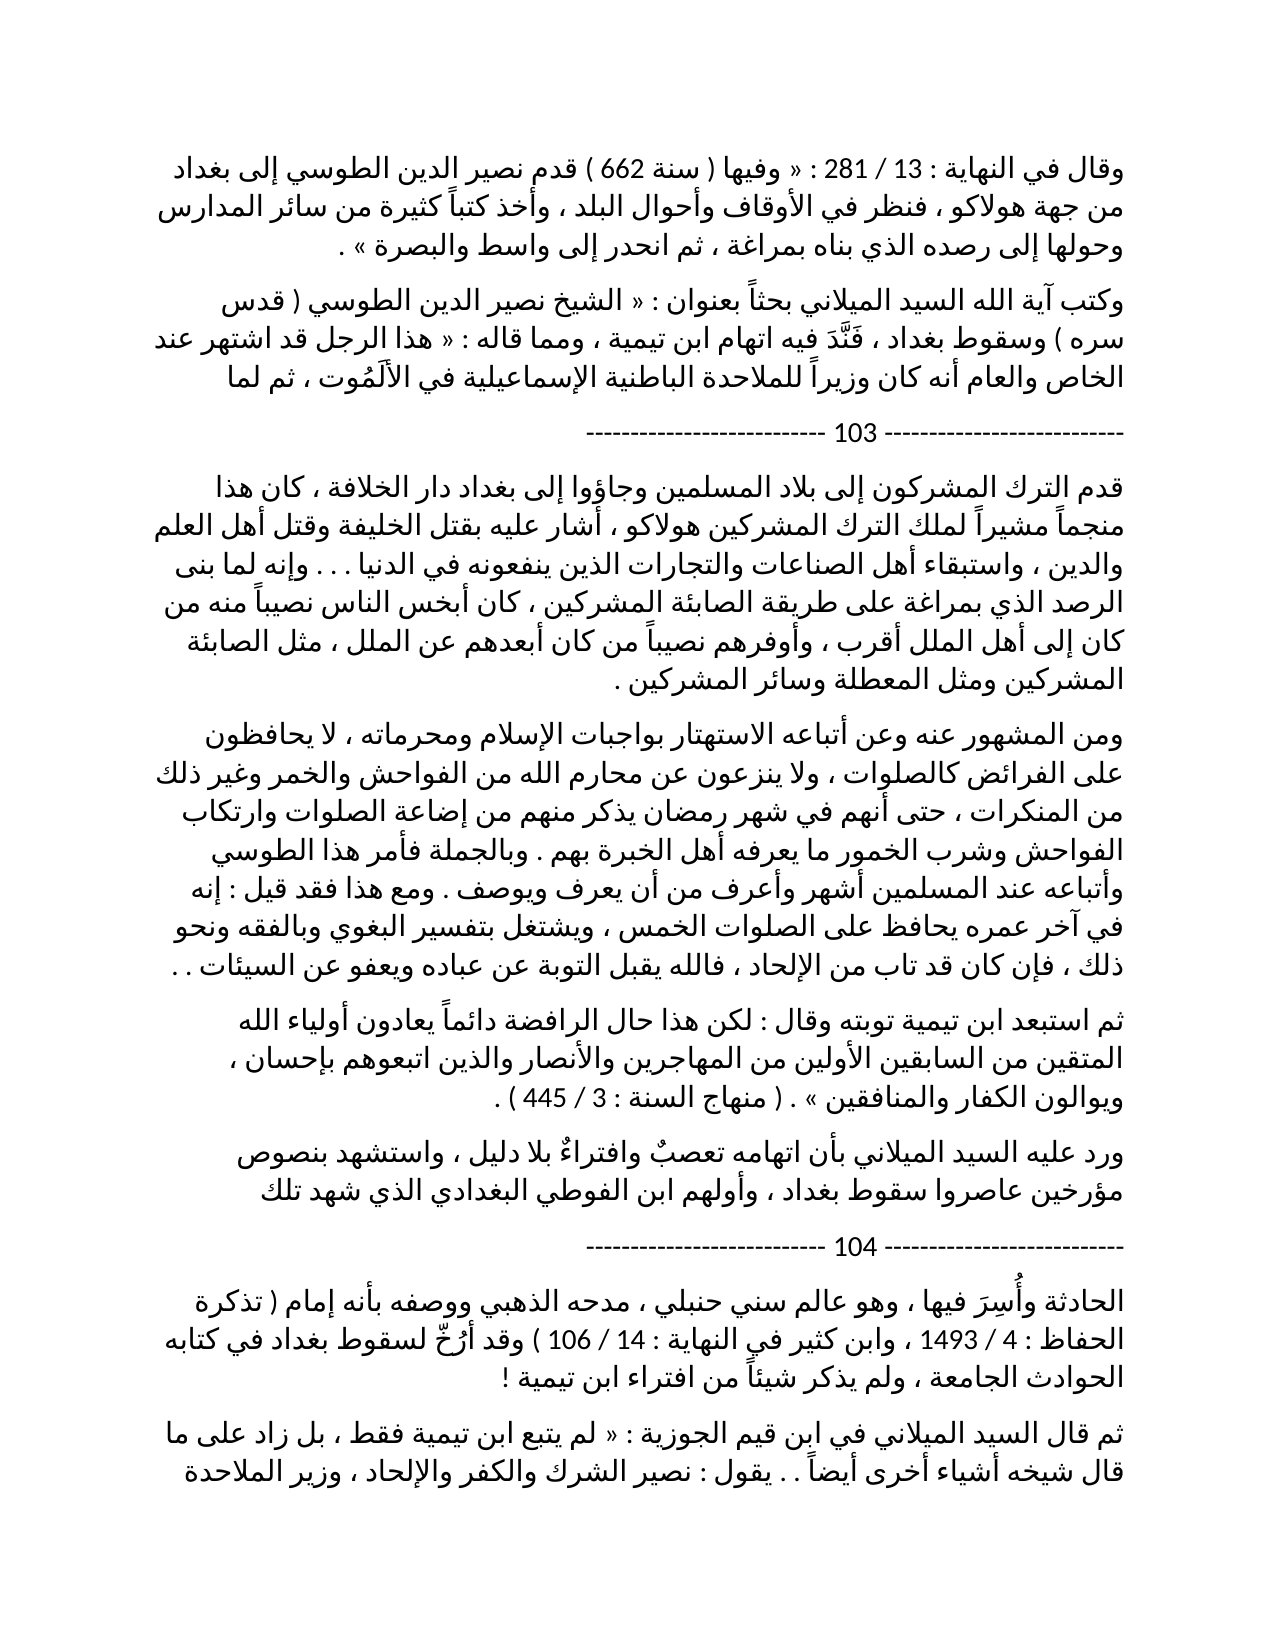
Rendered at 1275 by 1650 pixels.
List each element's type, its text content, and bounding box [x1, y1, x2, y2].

text قدم الترك المشركون إلى بلاد المسلمين وجاؤوا إلى بغداد دار الخلافة ، كان هذا منجماً مشيراً لملك الترك المشركين هولاكو ، أشار عليه بقتل الخليفة وقتل أهل العلم والدين ، واستبقاء أهل الصناعات والتجارات الذين ينفعونه في الدنيا . . . وإنه لما بنى الرصد الذي بمراغة على طريقة الصابئة المشركين ، كان أبخس الناس نصيباً منه من كان إلى أهل الملل أقرب ، وأوفرهم نصيباً من كان أبعدهم عن الملل ، مثل الصابئة المشركين ومثل المعطلة وسائر المشركين . [150, 469, 1125, 697]
text ثم استبعد ابن تيمية توبته وقال : لكن هذا حال الرافضة دائماً يعادون أولياء الله المتقين من السابقين الأولين من المهاجرين والأنصار والذين اتبعوهم بإحسان ، ويوالون الكفار والمنافقين » . ( منهاج السنة : 3 / 445 ) . [150, 1002, 1125, 1114]
text وقال في النهاية : 13 / 281 : « وفيها ( سنة 662 ) قدم نصير الدين الطوسي إلى بغداد من جهة هولاكو ، فنظر في الأوقاف وأحوال البلد ، وأخذ كتباً كثيرة من سائر المدارس وحولها إلى رصده الذي بناه بمراغة ، ثم انحدر إلى واسط والبصرة » . [150, 150, 1125, 262]
text --------------------------- 104 --------------------------- [150, 1228, 1125, 1263]
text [150, 1415, 1125, 1489]
text --------------------------- 103 --------------------------- [150, 414, 1125, 449]
text الحادثة وأُسِرَ فيها ، وهو عالم سني حنبلي ، مدحه الذهبي ووصفه بأنه إمام ( تذكرة الحفاظ : 4 / 1493 ، وابن كثير في النهاية : 14 / 106 ) وقد أرُخّ لسقوط بغداد في كتابه الحوادث الجامعة ، ولم يذكر شيئاً من افتراء ابن تيمية ! [150, 1283, 1125, 1395]
text ورد عليه السيد الميلاني بأن اتهامه تعصبٌ وافتراءٌ بلا دليل ، واستشهد بنصوص مؤرخين عاصروا سقوط بغداد ، وأولهم ابن الفوطي البغدادي الذي شهد تلك [150, 1134, 1125, 1208]
text وكتب آية الله السيد الميلاني بحثاً بعنوان : « الشيخ نصير الدين الطوسي ( قدس سره ) وسقوط بغداد ، فَنَّدَ فيه اتهام ابن تيمية ، ومما قاله : « هذا الرجل قد اشتهر عند الخاص والعام أنه كان وزيراً للملاحدة الباطنية الإسماعيلية في الألَمُوت ، ثم لما [150, 282, 1125, 394]
text ومن المشهور عنه وعن أتباعه الاستهتار بواجبات الإسلام ومحرماته ، لا يحافظون على الفرائض كالصلوات ، ولا ينزعون عن محارم الله من الفواحش والخمر وغير ذلك من المنكرات ، حتى أنهم في شهر رمضان يذكر منهم من إضاعة الصلوات وارتكاب الفواحش وشرب الخمور ما يعرفه أهل الخبرة بهم . وبالجملة فأمر هذا الطوسي وأتباعه عند المسلمين أشهر وأعرف من أن يعرف ويوصف . ومع هذا فقد قيل : إنه في آخر عمره يحافظ على الصلوات الخمس ، ويشتغل بتفسير البغوي وبالفقه ونحو ذلك ، فإن كان قد تاب من الإلحاد ، فالله يقبل التوبة عن عباده ويعفو عن السيئات . . [150, 716, 1125, 983]
